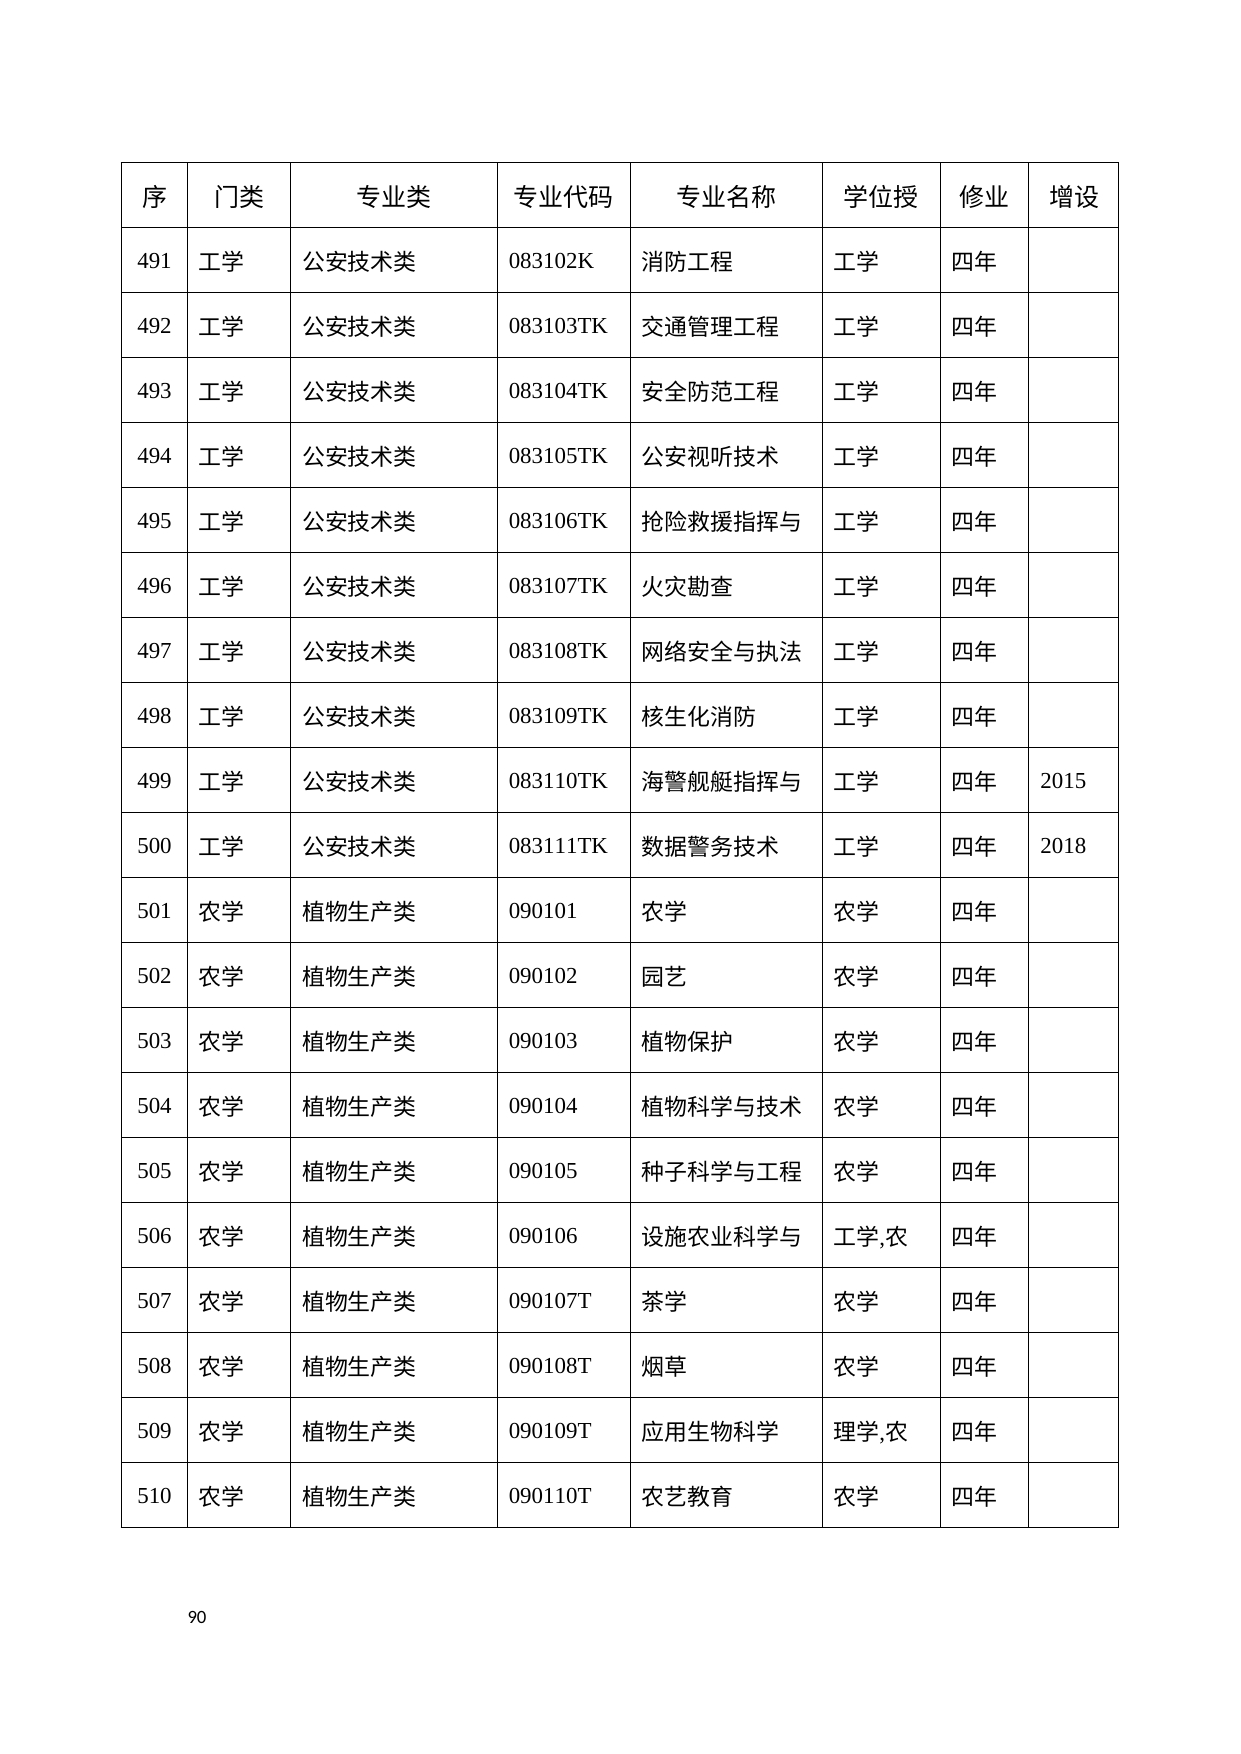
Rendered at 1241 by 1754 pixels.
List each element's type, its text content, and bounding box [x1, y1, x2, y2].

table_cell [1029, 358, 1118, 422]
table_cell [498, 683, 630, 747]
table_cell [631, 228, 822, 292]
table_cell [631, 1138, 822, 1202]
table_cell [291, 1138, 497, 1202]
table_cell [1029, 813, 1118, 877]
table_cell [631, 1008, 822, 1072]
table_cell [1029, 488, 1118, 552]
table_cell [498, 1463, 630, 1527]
table_header 序号 [122, 163, 187, 227]
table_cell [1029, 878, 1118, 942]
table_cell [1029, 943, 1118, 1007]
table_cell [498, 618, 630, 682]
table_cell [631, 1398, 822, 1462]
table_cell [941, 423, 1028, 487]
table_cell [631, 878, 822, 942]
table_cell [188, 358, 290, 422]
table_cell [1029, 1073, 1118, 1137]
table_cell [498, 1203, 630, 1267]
table_header 专业代码 [498, 163, 630, 227]
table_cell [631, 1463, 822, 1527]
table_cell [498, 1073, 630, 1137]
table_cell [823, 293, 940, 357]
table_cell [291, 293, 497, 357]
table_header 专业类 [291, 163, 497, 227]
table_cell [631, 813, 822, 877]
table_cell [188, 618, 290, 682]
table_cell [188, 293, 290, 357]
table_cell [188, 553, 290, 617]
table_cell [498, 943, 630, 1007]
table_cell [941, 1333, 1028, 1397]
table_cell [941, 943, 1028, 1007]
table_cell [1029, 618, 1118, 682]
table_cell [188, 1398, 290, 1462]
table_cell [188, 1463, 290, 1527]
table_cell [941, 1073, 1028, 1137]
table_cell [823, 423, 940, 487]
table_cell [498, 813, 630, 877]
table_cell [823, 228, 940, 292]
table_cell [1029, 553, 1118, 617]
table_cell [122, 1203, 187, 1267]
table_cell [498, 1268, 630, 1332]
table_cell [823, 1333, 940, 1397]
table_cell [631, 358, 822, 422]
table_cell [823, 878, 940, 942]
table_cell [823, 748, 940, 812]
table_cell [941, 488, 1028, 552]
table_header 专业名称 [631, 163, 822, 227]
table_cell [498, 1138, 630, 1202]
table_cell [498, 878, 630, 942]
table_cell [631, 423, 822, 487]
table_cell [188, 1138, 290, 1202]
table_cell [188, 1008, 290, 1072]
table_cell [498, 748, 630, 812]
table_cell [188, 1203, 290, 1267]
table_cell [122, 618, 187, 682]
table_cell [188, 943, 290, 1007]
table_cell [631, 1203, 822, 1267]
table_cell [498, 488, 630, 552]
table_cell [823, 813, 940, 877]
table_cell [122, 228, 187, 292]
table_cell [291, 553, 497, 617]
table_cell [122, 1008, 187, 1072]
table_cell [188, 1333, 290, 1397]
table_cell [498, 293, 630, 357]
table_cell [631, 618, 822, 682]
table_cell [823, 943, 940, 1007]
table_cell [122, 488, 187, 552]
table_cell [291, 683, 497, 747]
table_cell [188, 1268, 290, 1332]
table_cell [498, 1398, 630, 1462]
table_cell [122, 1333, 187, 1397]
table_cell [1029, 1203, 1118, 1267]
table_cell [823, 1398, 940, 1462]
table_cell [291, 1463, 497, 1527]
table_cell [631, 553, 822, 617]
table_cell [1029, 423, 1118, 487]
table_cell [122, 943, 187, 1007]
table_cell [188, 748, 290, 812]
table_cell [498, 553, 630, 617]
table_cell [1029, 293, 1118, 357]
table_header 修业年限 [941, 163, 1028, 227]
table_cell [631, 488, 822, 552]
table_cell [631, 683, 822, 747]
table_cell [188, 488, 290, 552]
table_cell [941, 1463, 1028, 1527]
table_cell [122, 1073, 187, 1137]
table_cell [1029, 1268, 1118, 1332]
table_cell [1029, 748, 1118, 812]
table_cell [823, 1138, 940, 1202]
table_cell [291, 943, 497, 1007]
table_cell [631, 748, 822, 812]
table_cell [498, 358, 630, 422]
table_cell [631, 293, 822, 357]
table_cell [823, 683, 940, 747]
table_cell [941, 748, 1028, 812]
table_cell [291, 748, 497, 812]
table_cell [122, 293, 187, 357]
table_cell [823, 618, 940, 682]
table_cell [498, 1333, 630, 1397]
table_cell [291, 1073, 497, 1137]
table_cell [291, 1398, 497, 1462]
table_header 增设年份 [1029, 163, 1118, 227]
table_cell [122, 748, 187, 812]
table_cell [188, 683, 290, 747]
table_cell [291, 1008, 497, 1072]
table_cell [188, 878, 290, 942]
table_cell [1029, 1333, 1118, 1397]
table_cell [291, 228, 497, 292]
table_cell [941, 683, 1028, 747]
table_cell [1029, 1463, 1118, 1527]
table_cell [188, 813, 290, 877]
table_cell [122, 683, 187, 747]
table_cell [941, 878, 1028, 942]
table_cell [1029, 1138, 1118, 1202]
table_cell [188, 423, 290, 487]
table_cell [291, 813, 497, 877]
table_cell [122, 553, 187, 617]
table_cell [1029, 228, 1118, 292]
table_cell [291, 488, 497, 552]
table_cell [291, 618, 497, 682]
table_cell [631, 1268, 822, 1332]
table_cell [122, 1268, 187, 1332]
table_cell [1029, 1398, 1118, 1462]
table_header 学位授予门类 [823, 163, 940, 227]
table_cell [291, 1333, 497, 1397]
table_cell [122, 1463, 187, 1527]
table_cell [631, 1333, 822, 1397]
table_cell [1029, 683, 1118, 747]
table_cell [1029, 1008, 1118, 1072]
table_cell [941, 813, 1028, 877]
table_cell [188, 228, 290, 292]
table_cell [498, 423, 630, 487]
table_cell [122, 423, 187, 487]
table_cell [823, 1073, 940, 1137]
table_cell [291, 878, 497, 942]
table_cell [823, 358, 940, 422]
table_header 门类 [188, 163, 290, 227]
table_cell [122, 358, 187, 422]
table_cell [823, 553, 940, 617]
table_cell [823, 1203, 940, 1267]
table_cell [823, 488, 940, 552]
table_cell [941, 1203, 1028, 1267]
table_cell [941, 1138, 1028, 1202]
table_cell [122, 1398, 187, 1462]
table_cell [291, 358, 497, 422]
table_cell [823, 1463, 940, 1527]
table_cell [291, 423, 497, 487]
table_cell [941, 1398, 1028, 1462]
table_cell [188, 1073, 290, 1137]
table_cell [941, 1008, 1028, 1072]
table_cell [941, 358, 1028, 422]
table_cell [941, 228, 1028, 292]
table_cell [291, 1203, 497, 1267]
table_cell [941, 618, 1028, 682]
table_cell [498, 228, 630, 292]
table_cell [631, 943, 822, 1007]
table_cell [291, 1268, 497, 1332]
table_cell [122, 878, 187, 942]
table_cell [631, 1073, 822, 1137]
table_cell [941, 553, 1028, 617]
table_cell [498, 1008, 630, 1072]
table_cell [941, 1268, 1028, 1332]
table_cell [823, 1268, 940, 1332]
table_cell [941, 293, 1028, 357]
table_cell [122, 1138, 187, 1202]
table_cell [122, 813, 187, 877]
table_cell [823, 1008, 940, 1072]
